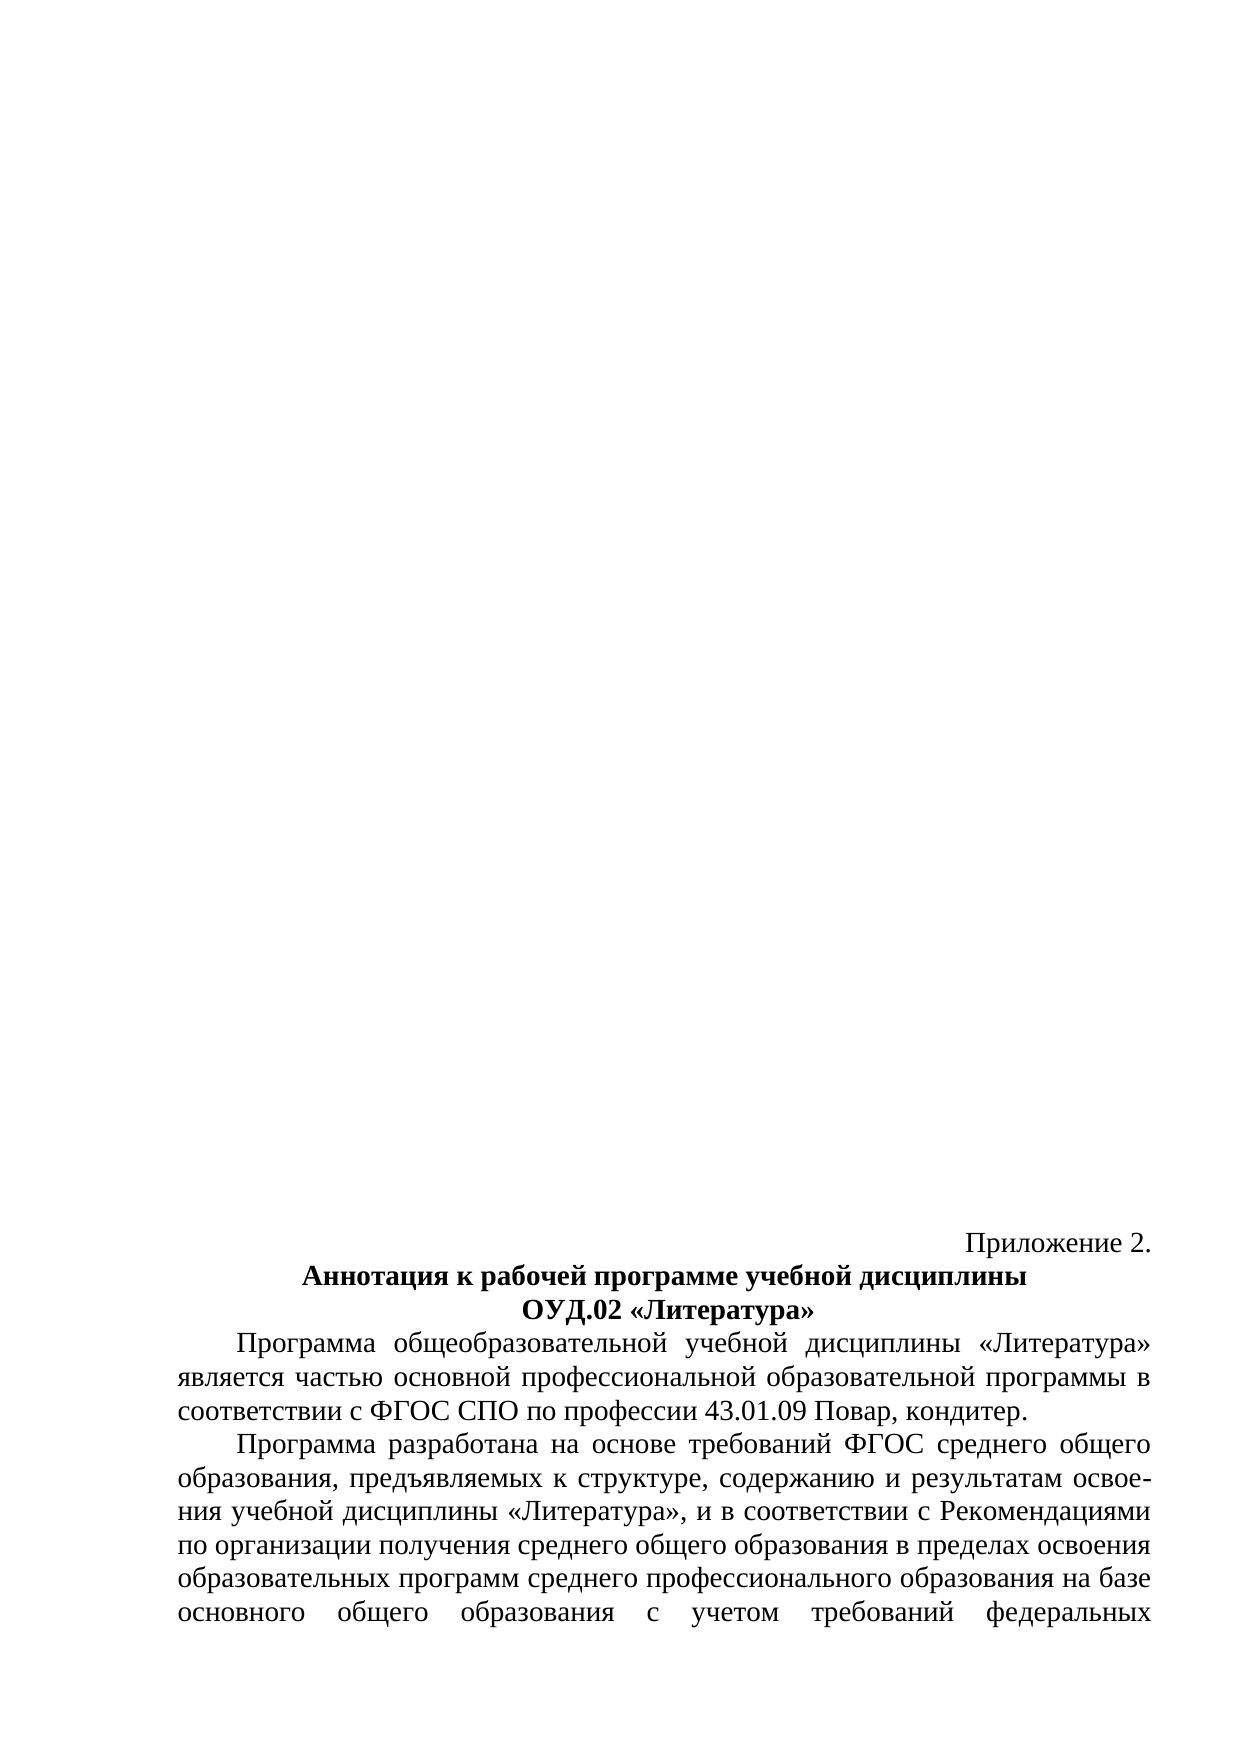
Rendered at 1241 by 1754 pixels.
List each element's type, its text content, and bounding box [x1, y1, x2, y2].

text Аннотация к рабочей программе учебной дисциплины [177, 1258, 1152, 1292]
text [177, 1426, 1152, 1627]
text Программа общеобразовательной учебной дисциплины «Литература» является частью основной профессиональной образовательной программы в соответствии с ФГОС СПО по профессии 43.01.09 Повар, кондитер. [177, 1326, 1152, 1426]
text ОУД.02 «Литература» [177, 1292, 1152, 1326]
text Приложение 2. [177, 1225, 1152, 1258]
